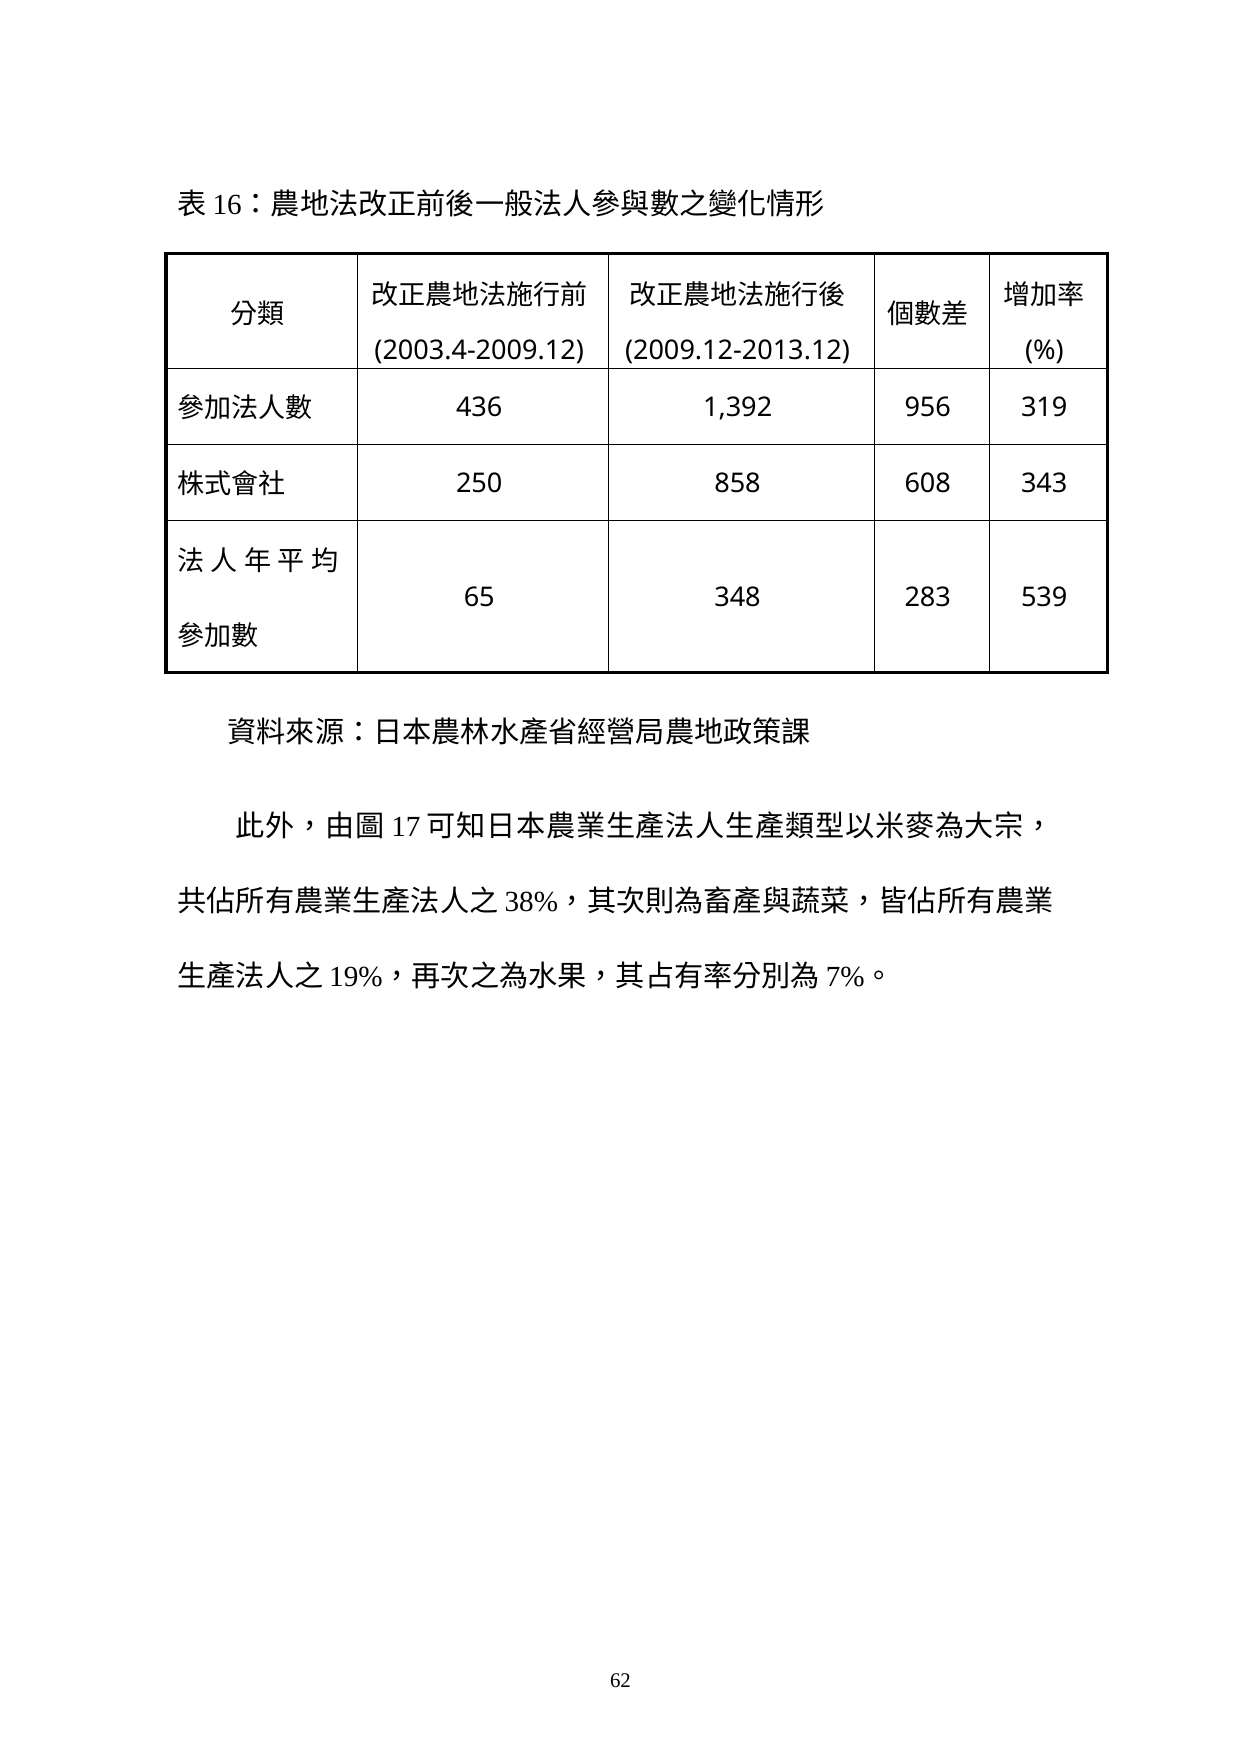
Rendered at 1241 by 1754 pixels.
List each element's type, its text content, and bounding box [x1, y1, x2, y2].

table_cell 343 [990, 445, 1106, 520]
table_header 增加率(%) [990, 255, 1106, 368]
table_cell 法人年平均參加數 [168, 521, 357, 671]
table_cell 283 [875, 521, 989, 671]
table_cell 65 [358, 521, 608, 671]
table_header 改正農地法施行前(2003.4-2009.12) [358, 255, 608, 368]
text 此外，由圖17可知日本農業生產法人生產類型以米麥為大宗，共佔所有農業生產法人之38%，其次則為畜產與蔬菜，皆佔所有農業生產法人之19%，再次之為水果，其占有率分別為7%。 [177, 786, 1054, 1011]
table_cell 608 [875, 445, 989, 520]
table_cell 株式會社 [168, 445, 357, 520]
table_cell 319 [990, 369, 1106, 444]
table_cell 參加法人數 [168, 369, 357, 444]
table_cell 956 [875, 369, 989, 444]
table_cell 1,392 [609, 369, 874, 444]
table_cell 436 [358, 369, 608, 444]
table_header 分類 [168, 255, 357, 368]
table_cell 858 [609, 445, 874, 520]
text 資料來源：日本農林水產省經營局農地政策課 [177, 693, 1054, 768]
table_cell 539 [990, 521, 1106, 671]
table_cell 348 [609, 521, 874, 671]
table_header 個數差 [875, 255, 989, 368]
text 表16：農地法改正前後一般法人參與數之變化情形 [177, 164, 1054, 239]
table_header 改正農地法施行後(2009.12-2013.12) [609, 255, 874, 368]
table_cell 250 [358, 445, 608, 520]
